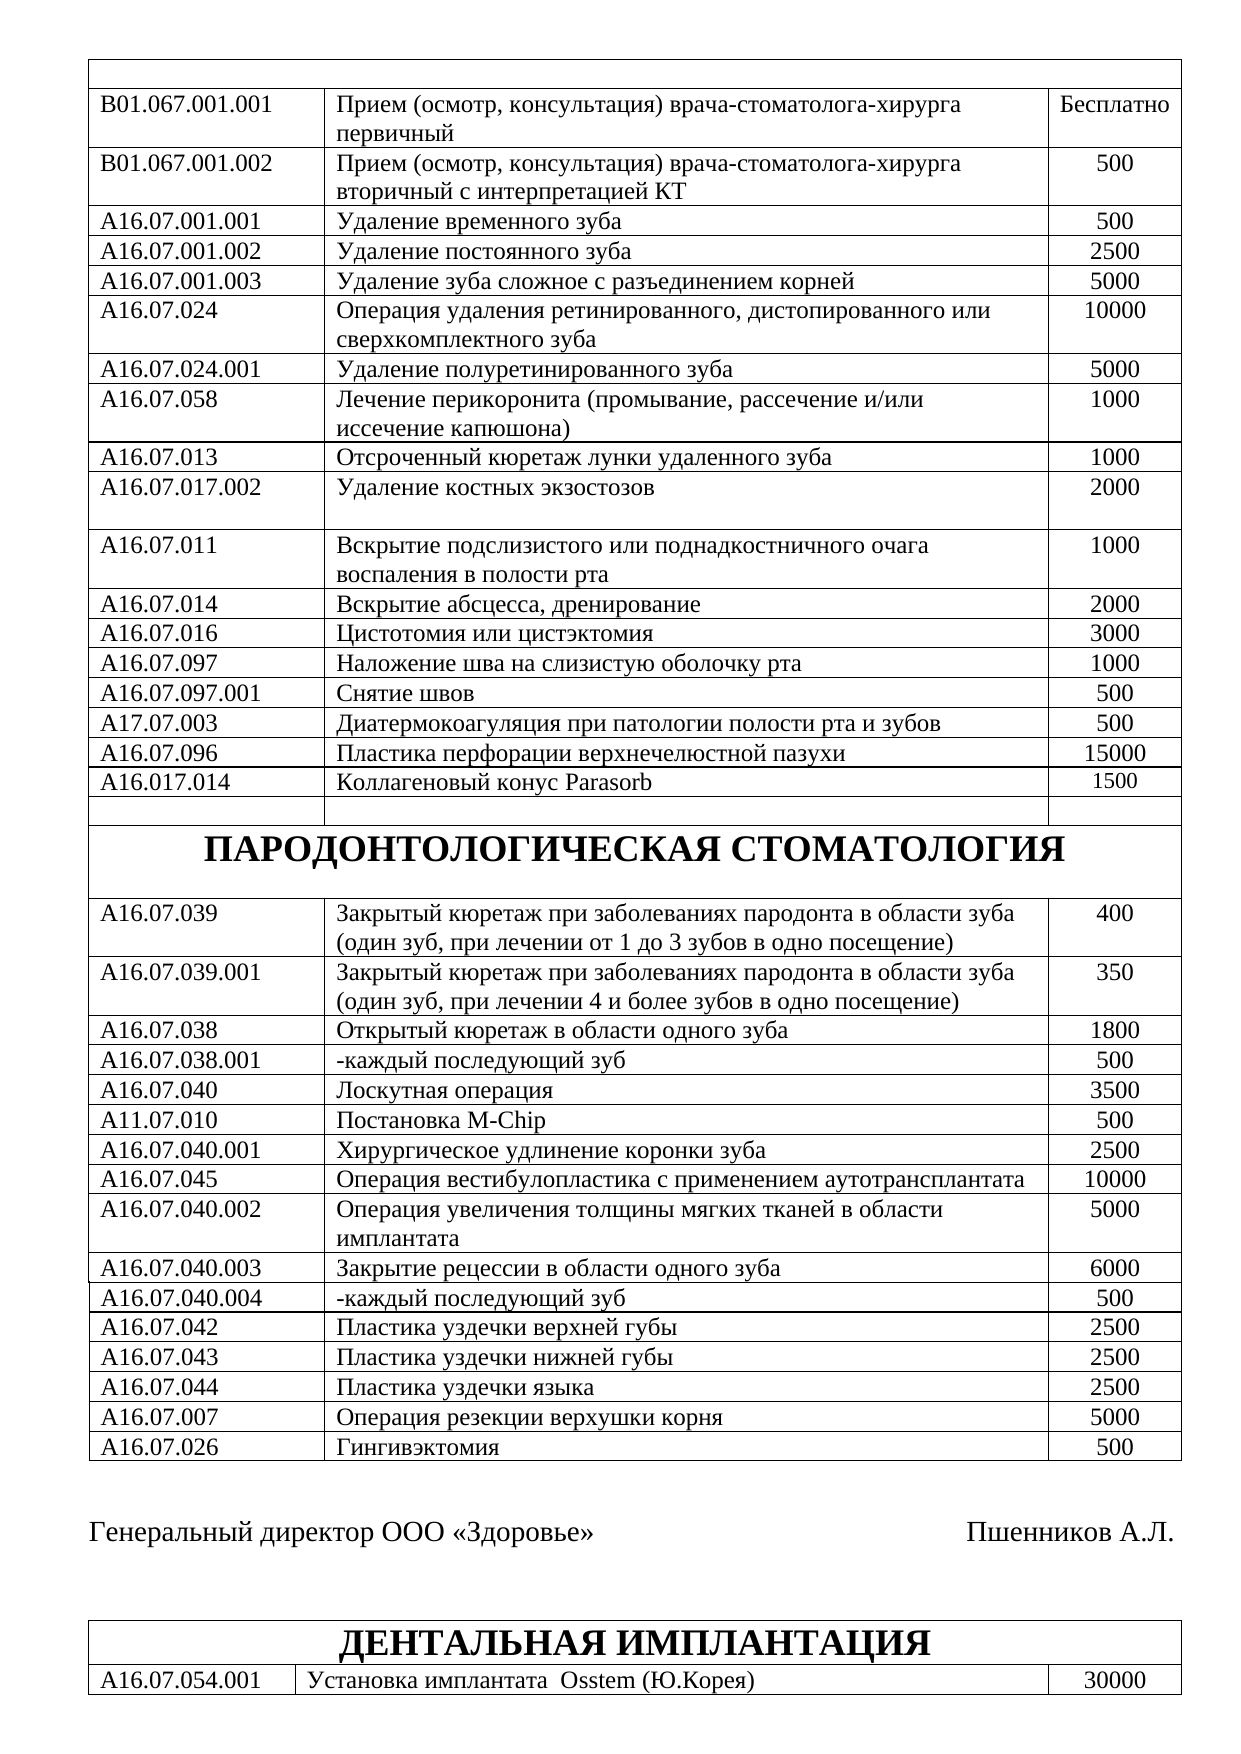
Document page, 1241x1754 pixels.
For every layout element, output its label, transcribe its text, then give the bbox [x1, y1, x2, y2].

table_cell А16.017.014 [89, 768, 324, 796]
table_cell Лечение перикоронита (промывание, рассечение и/или иссечение капюшона) [325, 384, 1048, 441]
table_cell А16.07.042 [90, 1313, 324, 1341]
table_cell Удаление временного зуба [325, 206, 1048, 235]
table_cell B01.067.001.002 [89, 148, 324, 205]
table_cell Удаление постоянного зуба [325, 236, 1048, 265]
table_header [89, 60, 1181, 88]
table_cell Постановка M-Chip [325, 1105, 1048, 1134]
table_cell Хирургическое удлинение коронки зуба [325, 1135, 1048, 1163]
table_cell Диатермокоагуляция при патологии полости рта и зубов [325, 708, 1048, 737]
table_cell -каждый последующий зуб [325, 1045, 1048, 1074]
table_cell 2500 [1049, 1313, 1181, 1341]
table_cell A16.07.097 [89, 648, 324, 677]
table_cell 2500 [1049, 1342, 1181, 1371]
table_cell 400 [1049, 899, 1181, 956]
table_cell Прием (осмотр, консультация) врача-стоматолога-хирурга первичный [325, 89, 1048, 147]
table_cell A16.07.007 [90, 1402, 324, 1431]
table_cell 1000 [1049, 384, 1181, 441]
table_cell A16.07.054.001 [89, 1665, 295, 1694]
table_cell Коллагеновый конус Parasorb [325, 768, 1048, 796]
table_cell 500 [1049, 678, 1181, 707]
table_cell [89, 797, 324, 825]
table_cell А11.07.010 [89, 1105, 324, 1134]
table_cell 350 [1049, 957, 1181, 1014]
table_cell 1000 [1049, 443, 1181, 471]
table_cell A16.07.017.002 [89, 472, 324, 529]
table_cell Закрытый кюретаж при заболеваниях пародонта в области зуба (один зуб, при лечении 4 и более зубов в одно посещение) [325, 957, 1048, 1014]
table_cell Лоскутная операция [325, 1075, 1048, 1104]
table_cell Удаление полуретинированного зуба [325, 354, 1048, 383]
table_cell 500 [1049, 1045, 1181, 1074]
table_cell А16.07.096 [89, 738, 324, 766]
table_cell Пластика перфорации верхнечелюстной пазухи [325, 738, 1048, 766]
table_cell B01.067.001.001 [89, 89, 324, 147]
table_cell Операция удаления ретинированного, дистопированного или сверхкомплектного зуба [325, 296, 1048, 353]
table_cell А16.07.040 [89, 1075, 324, 1104]
table_cell 6000 [1049, 1253, 1181, 1282]
table_header ДЕНТАЛЬНАЯ ИМПЛАНТАЦИЯ [89, 1621, 1181, 1664]
table_cell А16.07.038.001 [89, 1045, 324, 1074]
table_cell 2500 [1049, 1135, 1181, 1163]
table_cell A16.07.016 [89, 619, 324, 647]
table_cell Гингивэктомия [325, 1432, 1048, 1460]
table_cell А16.07.040.003 [89, 1253, 324, 1282]
table_cell 500 [1049, 148, 1181, 205]
table_cell 2500 [1049, 1372, 1181, 1401]
table_cell 1500 [1049, 768, 1181, 796]
table_cell 500 [1049, 1432, 1181, 1460]
table_cell Операция вестибулопластика с применением аутотрансплантата [325, 1165, 1048, 1193]
table_cell A16.07.058 [89, 384, 324, 441]
table_cell 1000 [1049, 530, 1181, 588]
table_cell 5000 [1049, 1402, 1181, 1431]
table_cell А16.07.040.004 [90, 1283, 324, 1311]
table_cell 5000 [1049, 266, 1181, 294]
table_cell A16.07.011 [89, 530, 324, 588]
table_cell Закрытый кюретаж при заболеваниях пародонта в области зуба (один зуб, при лечении от 1 до 3 зубов в одно посещение) [325, 899, 1048, 956]
table_cell 2000 [1049, 472, 1181, 529]
table_cell 1000 [1049, 648, 1181, 677]
table_cell Прием (осмотр, консультация) врача-стоматолога-хирурга вторичный с интерпретацией КТ [325, 148, 1048, 205]
table_cell A16.07.026 [90, 1432, 324, 1460]
table_cell ПАРОДОНТОЛОГИЧЕСКАЯ СТОМАТОЛОГИЯ [89, 826, 1181, 897]
table_cell Открытый кюретаж в области одного зуба [325, 1016, 1048, 1044]
table_cell А16.07.045 [89, 1165, 324, 1193]
table_cell Пластика уздечки языка [325, 1372, 1048, 1401]
table_cell Пластика уздечки верхней губы [325, 1313, 1048, 1341]
table_cell 500 [1049, 1283, 1181, 1311]
table_cell 2500 [1049, 236, 1181, 265]
table_cell 30000 [1049, 1665, 1181, 1694]
table_cell A16.07.024 [89, 296, 324, 353]
table_cell Снятие швов [325, 678, 1048, 707]
table_cell Цистотомия или цистэктомия [325, 619, 1048, 647]
table_cell A16.07.001.002 [89, 236, 324, 265]
table_cell А16.07.043 [90, 1342, 324, 1371]
table_cell A16.07.014 [89, 589, 324, 617]
table_cell 10000 [1049, 296, 1181, 353]
table_cell Установка имплантата Osstem (Ю.Корея) [296, 1665, 1048, 1694]
table_cell 5000 [1049, 354, 1181, 383]
table_cell 5000 [1049, 1194, 1181, 1252]
table_cell А16.07.040.001 [89, 1135, 324, 1163]
table_cell 1800 [1049, 1016, 1181, 1044]
table_cell А16.07.040.002 [89, 1194, 324, 1252]
table_cell Операция резекции верхушки корня [325, 1402, 1048, 1431]
table_cell A16.07.097.001 [89, 678, 324, 707]
table_cell Бесплатно [1049, 89, 1181, 147]
table_cell А16.07.039.001 [89, 957, 324, 1014]
table_cell Вскрытие подслизистого или поднадкостничного очага воспаления в полости рта [325, 530, 1048, 588]
table_cell Закрытие рецессии в области одного зуба [325, 1253, 1048, 1282]
table_cell -каждый последующий зуб [325, 1283, 1048, 1311]
table_cell Удаление костных экзостозов [325, 472, 1048, 529]
table_cell Пластика уздечки нижней губы [325, 1342, 1048, 1371]
table_cell 3500 [1049, 1075, 1181, 1104]
table_cell 2000 [1049, 589, 1181, 617]
table_cell А16.07.044 [90, 1372, 324, 1401]
table_cell А16.07.038 [89, 1016, 324, 1044]
table_cell Удаление зуба сложное с разъединением корней [325, 266, 1048, 294]
table_cell [325, 797, 1048, 825]
table_cell 500 [1049, 1105, 1181, 1134]
table_cell Операция увеличения толщины мягких тканей в области имплантата [325, 1194, 1048, 1252]
table_cell 500 [1049, 206, 1181, 235]
table_cell A17.07.003 [89, 708, 324, 737]
table_cell Вскрытие абсцесса, дренирование [325, 589, 1048, 617]
table_cell [1049, 797, 1181, 825]
table_cell Наложение шва на слизистую оболочку рта [325, 648, 1048, 677]
table_cell A16.07.024.001 [89, 354, 324, 383]
table_cell А16.07.039 [89, 899, 324, 956]
table_cell 500 [1049, 708, 1181, 737]
table_cell A16.07.001.003 [89, 266, 324, 294]
table_cell Отсроченный кюретаж лунки удаленного зуба [325, 443, 1048, 471]
table_cell A16.07.013 [89, 443, 324, 471]
table_cell 15000 [1049, 738, 1181, 766]
table_cell 3000 [1049, 619, 1181, 647]
table_cell A16.07.001.001 [89, 206, 324, 235]
table_cell 10000 [1049, 1165, 1181, 1193]
text Генеральный директор ООО «Здоровье» Пшенников А.Л. [88, 1514, 1181, 1548]
